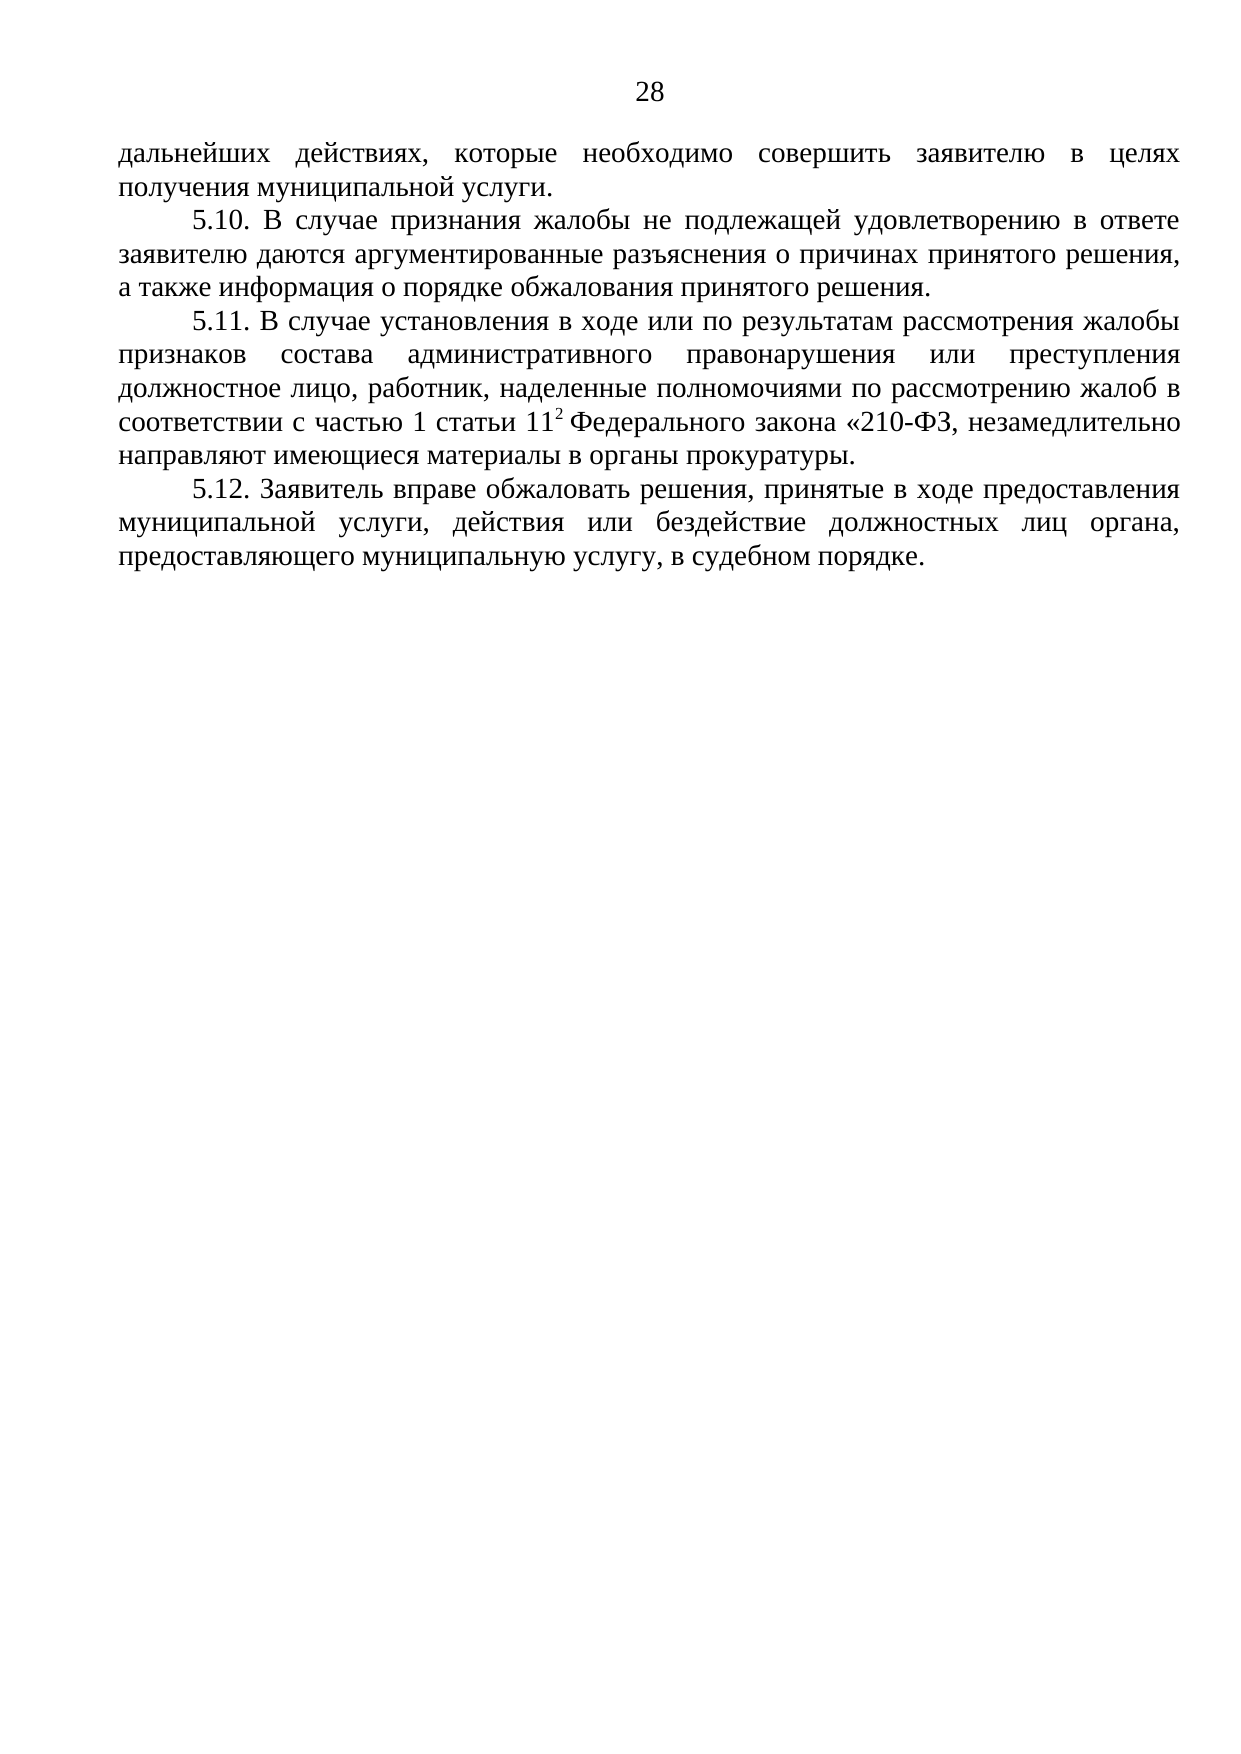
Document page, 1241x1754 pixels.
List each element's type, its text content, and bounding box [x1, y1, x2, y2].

text 5.11. В случае установления в ходе или по результатам рассмотрения жалобы признаков состава административного правонарушения или преступления должностное лицо, работник, наделенные полномочиями по рассмотрению жалоб в соответствии с частью 1 статьи 112 Федерального закона «210-ФЗ, незамедлительно направляют имеющиеся материалы в органы прокуратуры. [118, 303, 1181, 471]
text 5.10. В случае признания жалобы не подлежащей удовлетворению в ответе заявителю даются аргументированные разъяснения о причинах принятого решения, а также информация о порядке обжалования принятого решения. [118, 202, 1181, 303]
text 5.12. Заявитель вправе обжаловать решения, принятые в ходе предоставления муниципальной услуги, действия или бездействие должностных лиц органа, предоставляющего муниципальную услугу, в судебном порядке. [118, 471, 1181, 571]
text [118, 135, 1181, 202]
